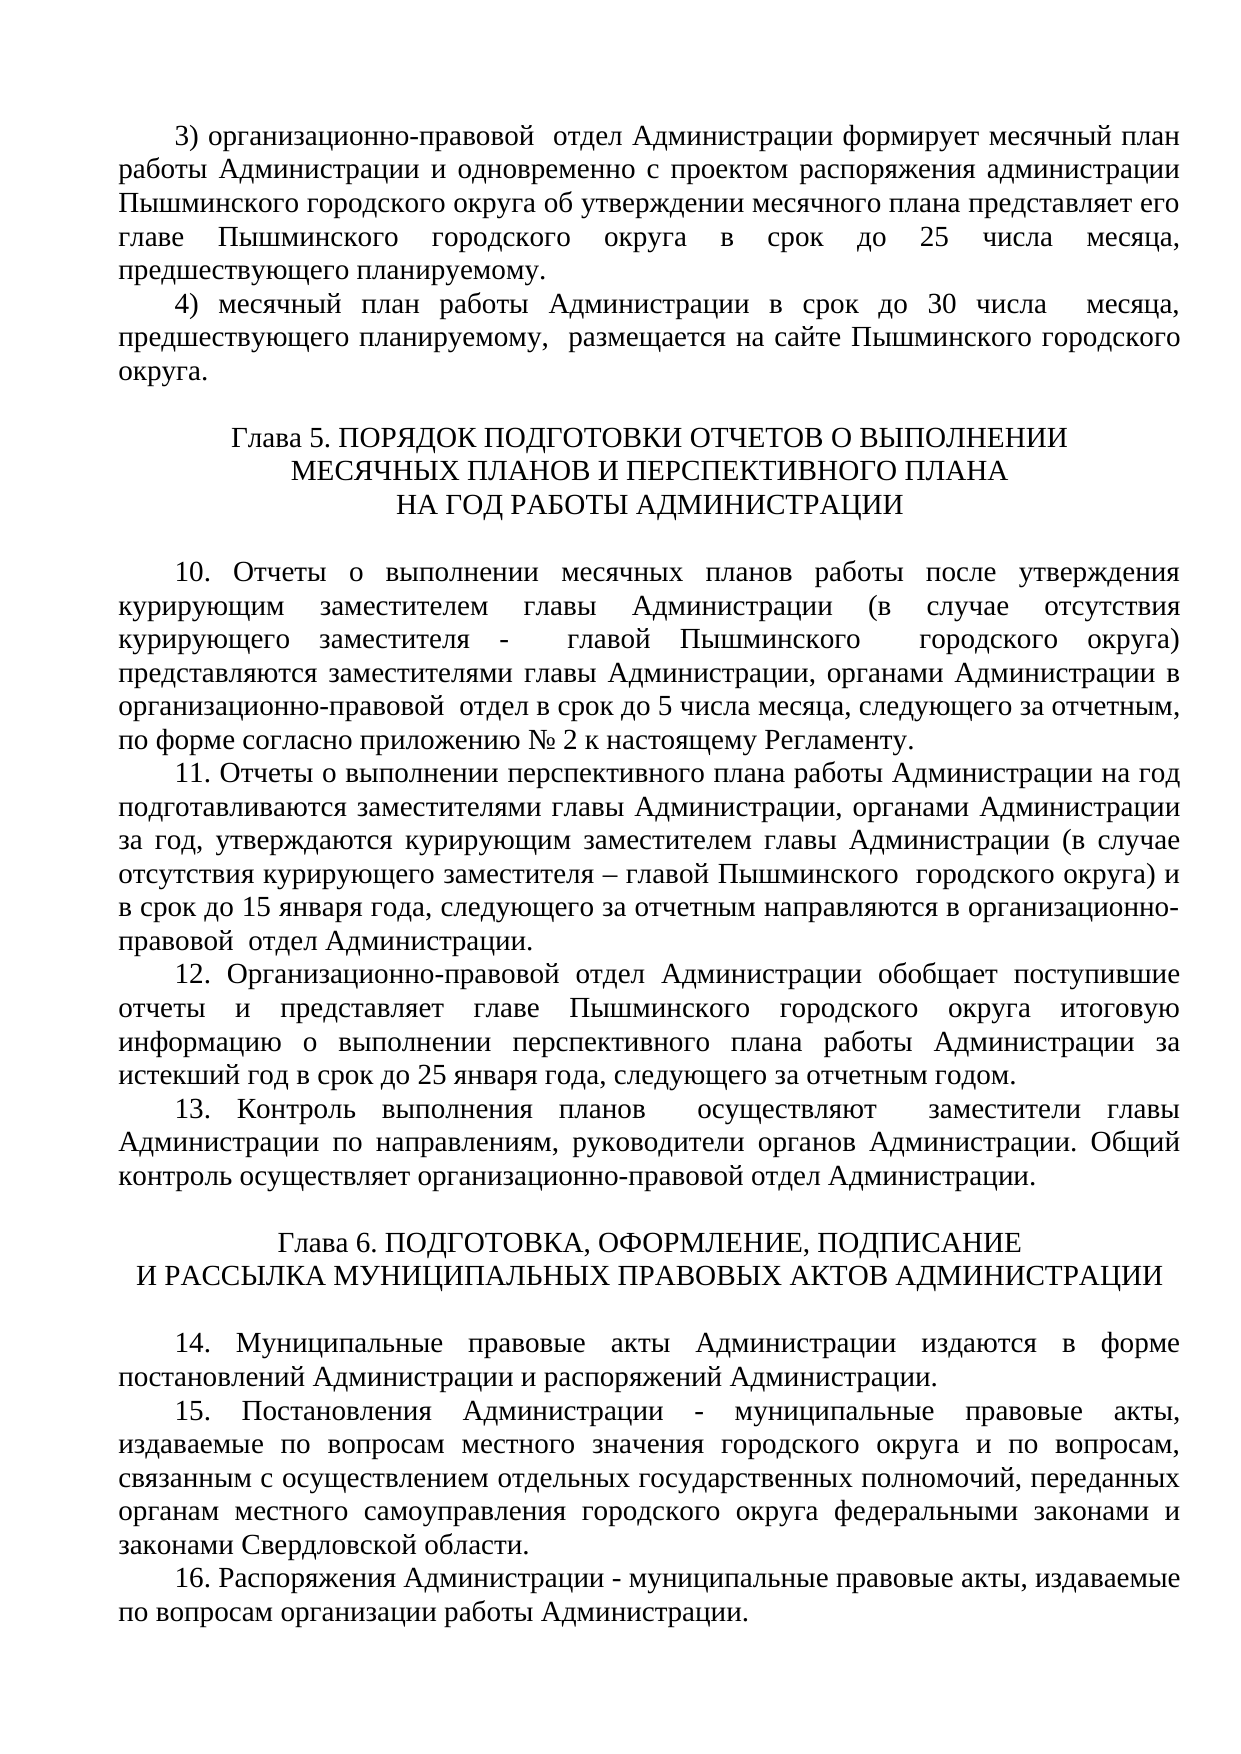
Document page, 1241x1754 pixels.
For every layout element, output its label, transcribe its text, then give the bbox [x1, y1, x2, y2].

text Глава 6. ПОДГОТОВКА, ОФОРМЛЕНИЕ, ПОДПИСАНИЕ [118, 1225, 1181, 1258]
text 13. Контроль выполнения планов осуществляют заместители главы Администрации по направлениям, руководители органов Администрации. Общий контроль осуществляет организационно-правовой отдел Администрации. [118, 1091, 1181, 1191]
text И РАССЫЛКА МУНИЦИПАЛЬНЫХ ПРАВОВЫХ АКТОВ АДМИНИСТРАЦИИ [118, 1258, 1181, 1292]
text 12. Организационно-правовой отдел Администрации обобщает поступившие отчеты и представляет главе Пышминского городского округа итоговую информацию о выполнении перспективного плана работы Администрации за истекший год в срок до 25 января года, следующего за отчетным годом. [118, 957, 1181, 1091]
text 16. Распоряжения Администрации - муниципальные правовые акты, издаваемые по вопросам организации работы Администрации. [118, 1560, 1181, 1627]
text 10. Отчеты о выполнении месячных планов работы после утверждения курирующим заместителем главы Администрации (в случае отсутствия курирующего заместителя - главой Пышминского городского округа) представляются заместителями главы Администрации, органами Администрации в организационно-правовой отдел в срок до 5 числа месяца, следующего за отчетным, по форме согласно приложению № 2 к настоящему Регламенту. [118, 554, 1181, 755]
text МЕСЯЧНЫХ ПЛАНОВ И ПЕРСПЕКТИВНОГО ПЛАНА [118, 453, 1181, 487]
text 3) организационно-правовой отдел Администрации формирует месячный план работы Администрации и одновременно с проектом распоряжения администрации Пышминского городского округа об утверждении месячного плана представляет его главе Пышминского городского округа в срок до 25 числа месяца, предшествующего планируемому. [118, 118, 1181, 286]
text Глава 5. ПОРЯДОК ПОДГОТОВКИ ОТЧЕТОВ О ВЫПОЛНЕНИИ [118, 420, 1181, 453]
text НА ГОД РАБОТЫ АДМИНИСТРАЦИИ [118, 487, 1181, 521]
text 4) месячный план работы Администрации в срок до 30 числа месяца, предшествующего планируемому, размещается на сайте Пышминского городского округа. [118, 286, 1181, 386]
text 14. Муниципальные правовые акты Администрации издаются в форме постановлений Администрации и распоряжений Администрации. [118, 1326, 1181, 1393]
text 11. Отчеты о выполнении перспективного плана работы Администрации на год подготавливаются заместителями главы Администрации, органами Администрации за год, утверждаются курирующим заместителем главы Администрации (в случае отсутствия курирующего заместителя – главой Пышминского городского округа) и в срок до 15 января года, следующего за отчетным направляются в организационно-правовой отдел Администрации. [118, 755, 1181, 957]
text 15. Постановления Администрации - муниципальные правовые акты, издаваемые по вопросам местного значения городского округа и по вопросам, связанным с осуществлением отдельных государственных полномочий, переданных органам местного самоуправления городского округа федеральными законами и законами Свердловской области. [118, 1393, 1181, 1560]
